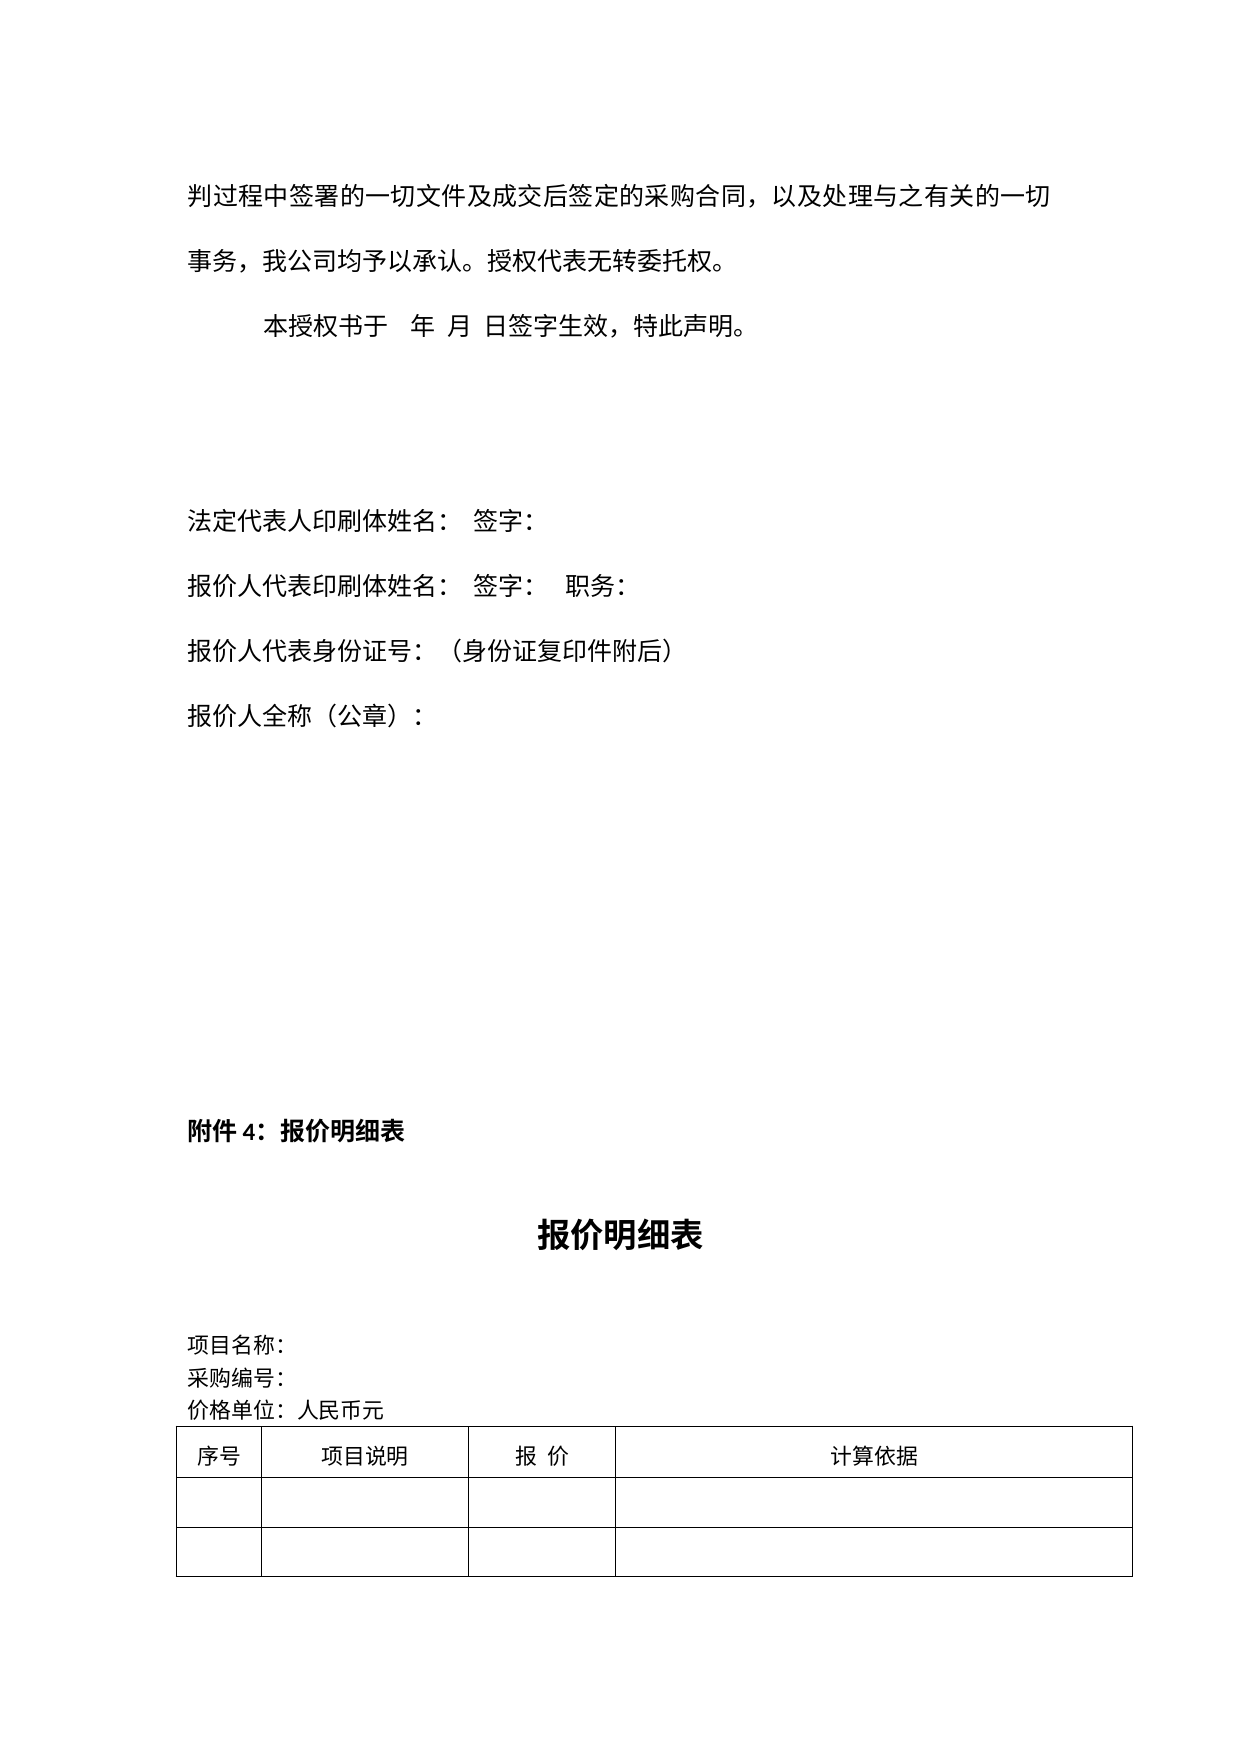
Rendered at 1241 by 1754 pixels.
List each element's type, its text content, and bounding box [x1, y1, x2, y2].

table_cell [262, 1528, 468, 1576]
table_cell [177, 1478, 261, 1527]
text 本授权书于 年 月 日签字生效，特此声明。 [187, 292, 1053, 357]
subtitle 报价明细表 [187, 1201, 1053, 1266]
text 采购编号： [187, 1361, 1053, 1393]
text 价格单位：人民币元 [187, 1393, 1053, 1426]
text 项目名称： [187, 1328, 1053, 1361]
table_cell [262, 1478, 468, 1527]
table_cell [469, 1528, 615, 1576]
table_header 报 价 [469, 1427, 615, 1477]
text 法定代表人印刷体姓名： 签字： [187, 487, 1053, 552]
table_cell [469, 1478, 615, 1527]
table_cell [616, 1478, 1132, 1527]
table_header 计算依据 [616, 1427, 1132, 1477]
text 报价人全称（公章）： [187, 682, 1053, 747]
table_cell [616, 1528, 1132, 1576]
subtitle 附件4：报价明细表 [187, 1097, 1053, 1162]
table_header 项目说明 [262, 1427, 468, 1477]
text 报价人代表身份证号：（身份证复印件附后） [187, 617, 1053, 682]
text 报价人代表印刷体姓名： 签字： 职务： [187, 552, 1053, 617]
table_header 序号 [177, 1427, 261, 1477]
table_cell [177, 1528, 261, 1576]
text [187, 162, 1053, 292]
